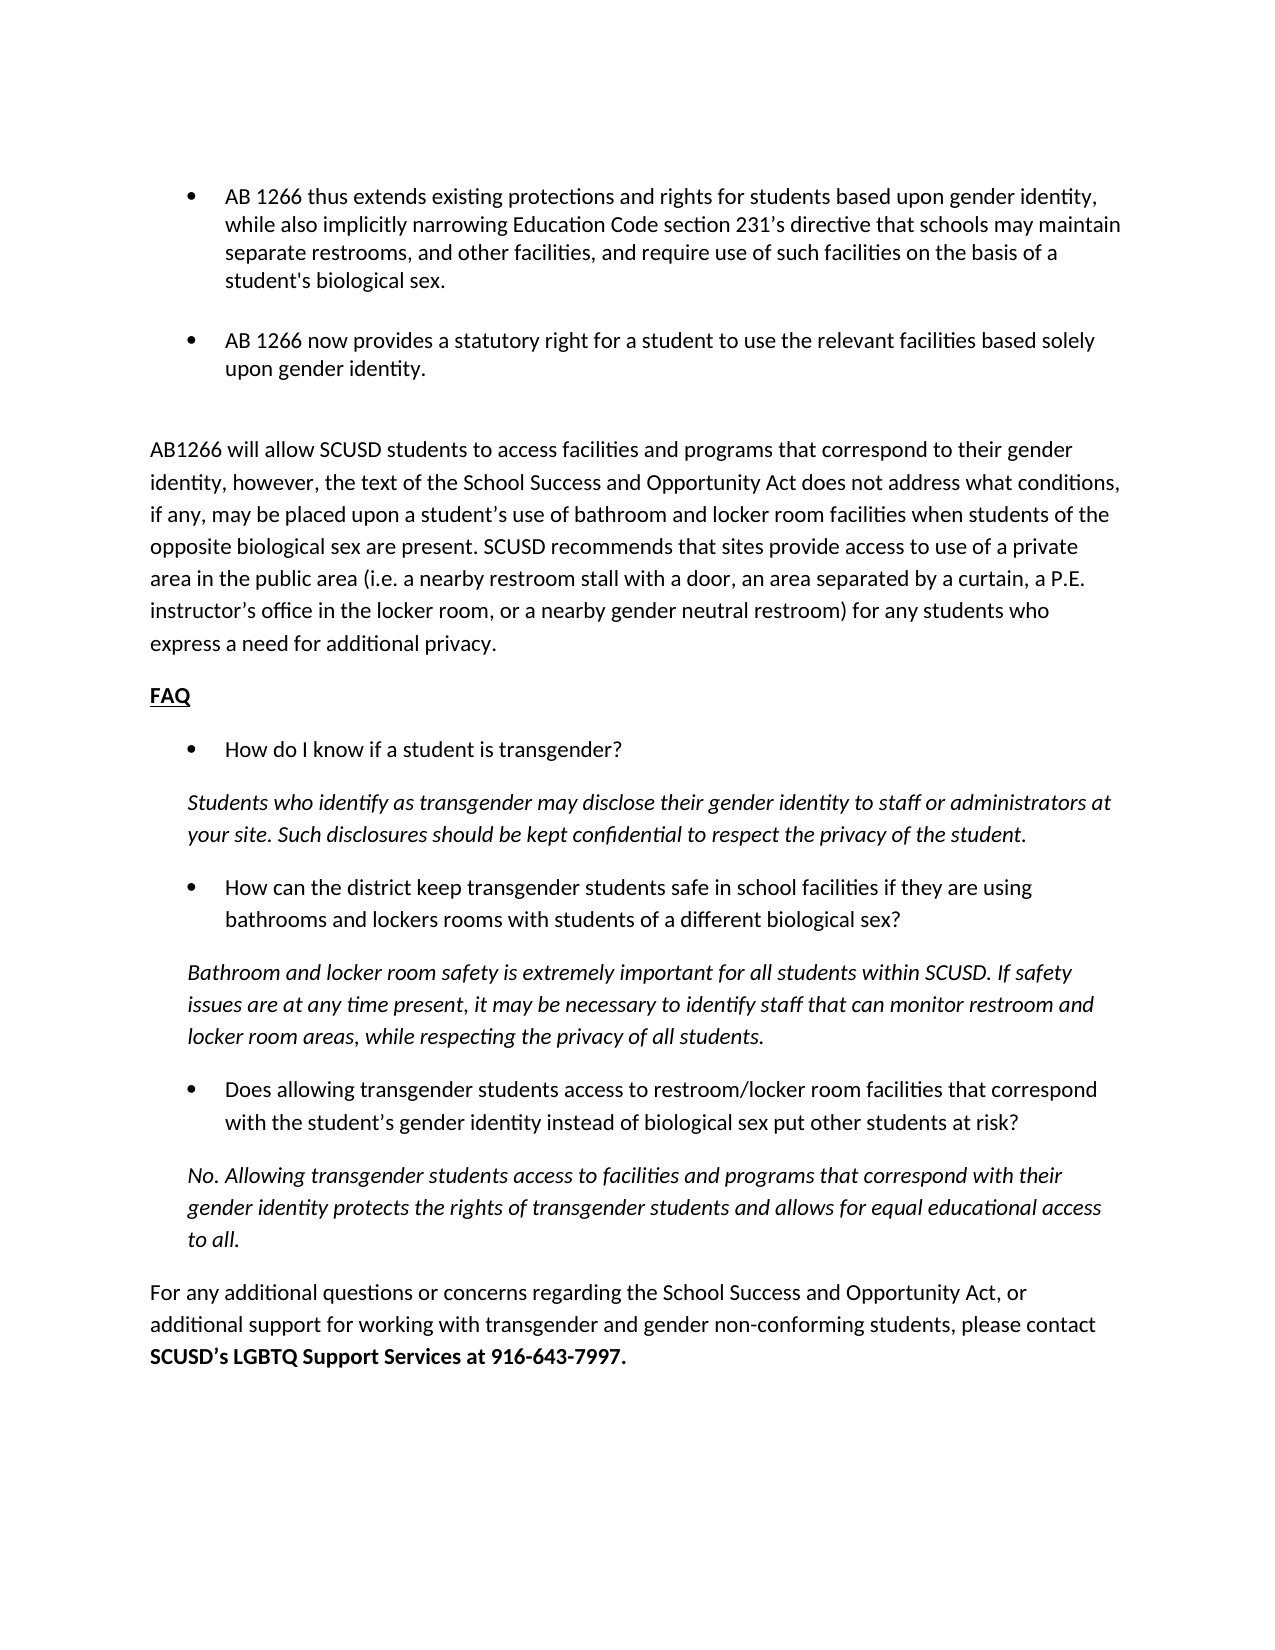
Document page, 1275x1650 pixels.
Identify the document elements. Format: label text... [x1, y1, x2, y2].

list Does allowing transgender students access to restroom/locker room facilities that correspond with the student’s gender identity instead of biological sex put other students at risk? [187, 1076, 1125, 1136]
list How do I know if a student is transgender? [187, 735, 1125, 763]
text Students who identify as transgender may disclose their gender identity to staff or administrators at your site. Such disclosures should be kept confidential to respect the privacy of the student. [187, 788, 1125, 848]
text No. Allowing transgender students access to facilities and programs that correspond with their gender identity protects the rights of transgender students and allows for equal educational access to all. [187, 1161, 1125, 1253]
text For any additional questions or concerns regarding the School Success and Opportunity Act, or additional support for working with transgender and gender non-conforming students, please contact SCUSD’s LGBTQ Support Services at 916-643-7997. [150, 1278, 1125, 1371]
text AB1266 will allow SCUSD students to access facilities and programs that correspond to their gender identity, however, the text of the School Success and Opportunity Act does not address what conditions, if any, may be placed upon a student’s use of bathroom and locker room facilities when students of the opposite biological sex are present. SCUSD recommends that sites provide access to use of a private area in the public area (i.e. a nearby restroom stall with a door, an area separated by a curtain, a P.E. instructor’s office in the locker room, or a nearby gender neutral restroom) for any students who express a need for additional privacy. [150, 436, 1125, 657]
text Bathroom and locker room safety is extremely important for all students within SCUSD. If safety issues are at any time present, it may be necessary to identify staff that can monitor restroom and locker room areas, while respecting the privacy of all students. [187, 958, 1125, 1051]
list How can the district keep transgender students safe in school facilities if they are using bathrooms and lockers rooms with students of a different biological sex? [187, 873, 1125, 933]
list AB 1266 thus extends existing protections and rights for students based upon gender identity, while also implicitly narrowing Education Code section 231’s directive that schools may maintain separate restrooms, and other facilities, and require use of such facilities on the basis of a student's biological sex. [187, 182, 1125, 294]
text FAQ [150, 682, 1125, 710]
list AB 1266 now provides a statutory right for a student to use the relevant facilities based solely upon gender identity. [187, 326, 1125, 382]
